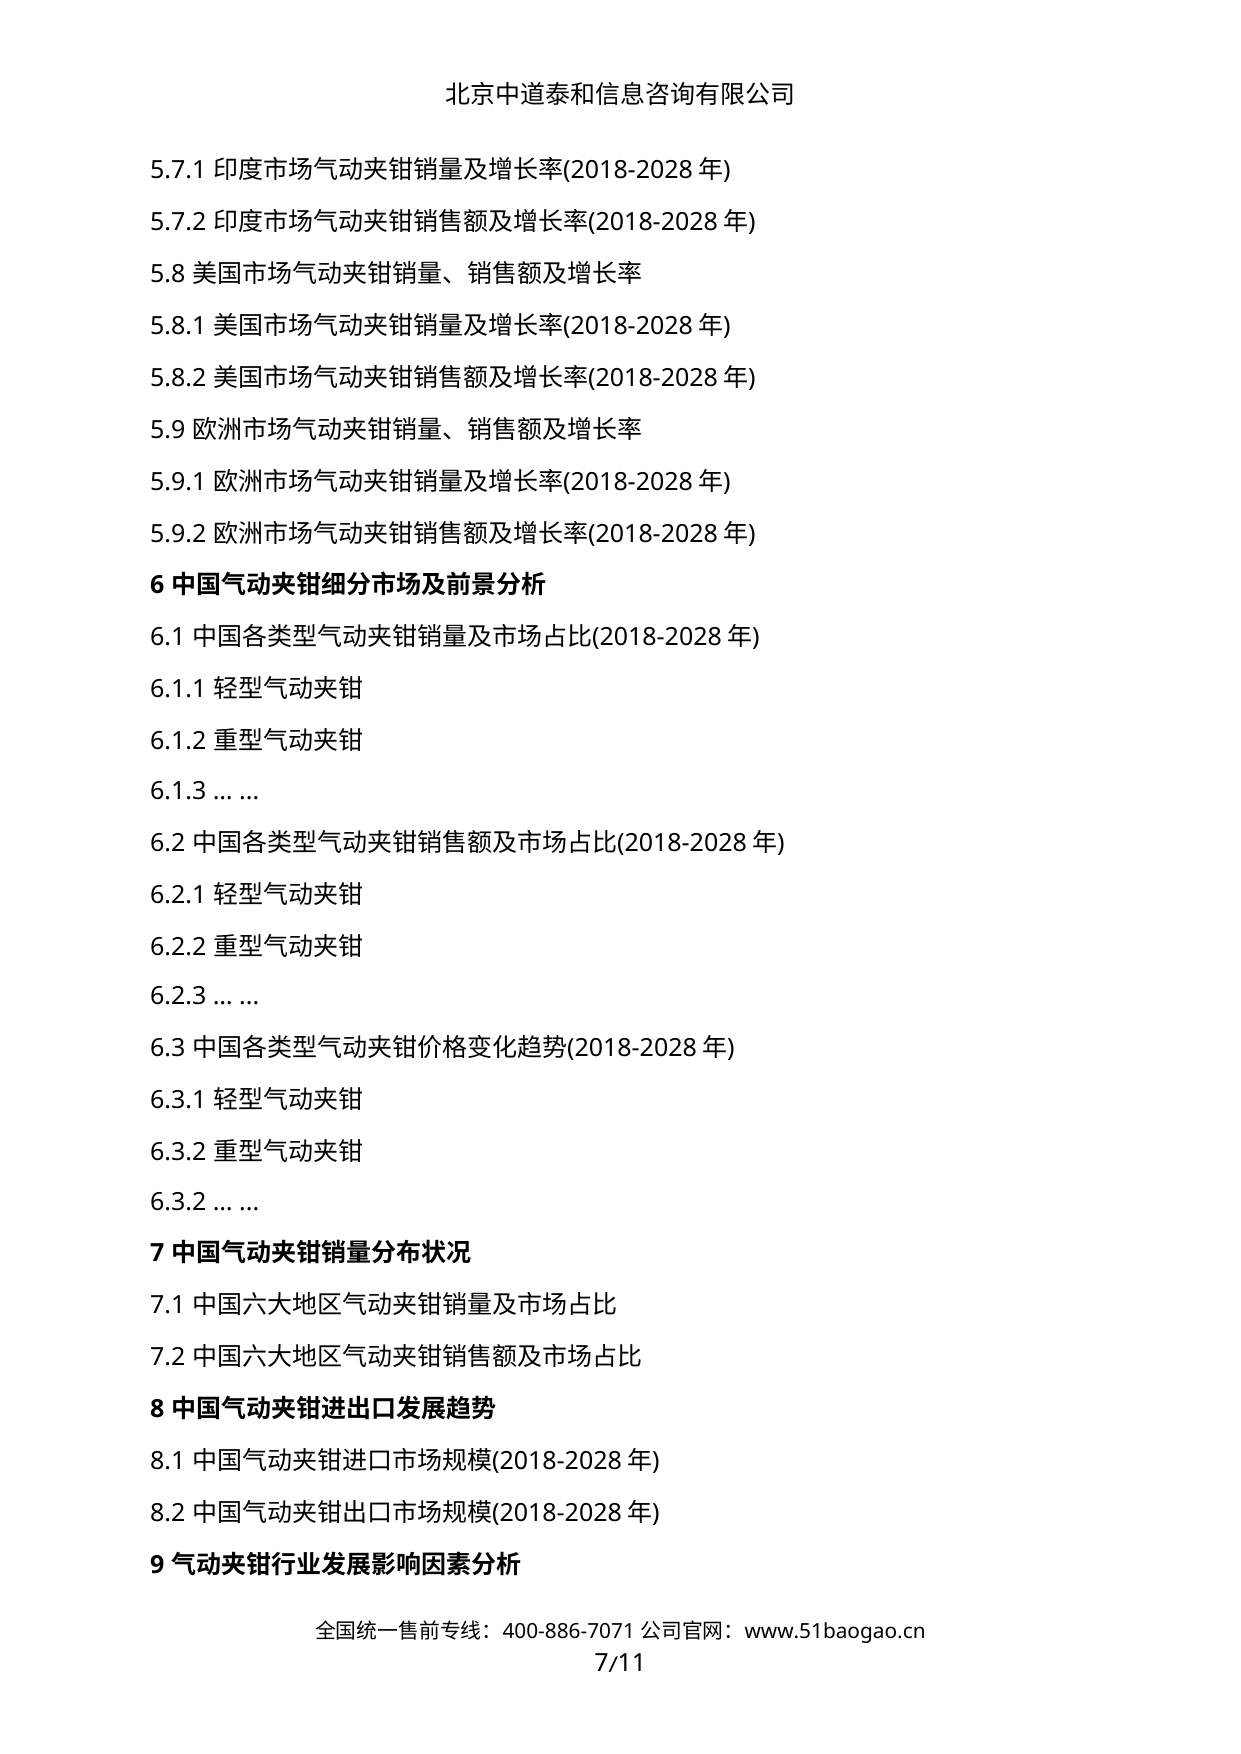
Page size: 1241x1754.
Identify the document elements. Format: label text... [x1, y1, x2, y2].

text 7.1 中国六大地区气动夹钳销量及市场占比 [150, 1285, 1090, 1321]
text 6.3 中国各类型气动夹钳价格变化趋势(2018-2028年) [150, 1027, 1090, 1064]
text 6.1.1 轻型气动夹钳 [150, 669, 1090, 705]
text 5.8.2 美国市场气动夹钳销售额及增长率(2018-2028年) [150, 357, 1090, 394]
text 6.3.1 轻型气动夹钳 [150, 1079, 1090, 1116]
text 6.1.3 … ... [150, 772, 1090, 807]
text 5.7.1 印度市场气动夹钳销量及增长率(2018-2028年) [150, 150, 1090, 186]
text 5.8 美国市场气动夹钳销量、销售额及增长率 [150, 254, 1090, 290]
text 7.2 中国六大地区气动夹钳销售额及市场占比 [150, 1337, 1090, 1373]
text 7 中国气动夹钳销量分布状况 [150, 1233, 1090, 1269]
text 8.2 中国气动夹钳出口市场规模(2018-2028年) [150, 1492, 1090, 1528]
text 6.1 中国各类型气动夹钳销量及市场占比(2018-2028年) [150, 617, 1090, 653]
text 6 中国气动夹钳细分市场及前景分析 [150, 565, 1090, 601]
text 6.3.2 重型气动夹钳 [150, 1131, 1090, 1167]
text 9 气动夹钳行业发展影响因素分析 [150, 1544, 1090, 1580]
text 6.2.3 … ... [150, 978, 1090, 1012]
text 8 中国气动夹钳进出口发展趋势 [150, 1388, 1090, 1425]
text 6.3.2 … ... [150, 1183, 1090, 1217]
text 5.7.2 印度市场气动夹钳销售额及增长率(2018-2028年) [150, 202, 1090, 238]
text 6.2.1 轻型气动夹钳 [150, 874, 1090, 910]
text 5.9.2 欧洲市场气动夹钳销售额及增长率(2018-2028年) [150, 513, 1090, 549]
text 5.9 欧洲市场气动夹钳销量、销售额及增长率 [150, 409, 1090, 446]
text 6.2 中国各类型气动夹钳销售额及市场占比(2018-2028年) [150, 822, 1090, 858]
text 5.9.1 欧洲市场气动夹钳销量及增长率(2018-2028年) [150, 461, 1090, 497]
text 6.2.2 重型气动夹钳 [150, 926, 1090, 962]
text 8.1 中国气动夹钳进口市场规模(2018-2028年) [150, 1440, 1090, 1477]
text 6.1.2 重型气动夹钳 [150, 721, 1090, 757]
text 5.8.1 美国市场气动夹钳销量及增长率(2018-2028年) [150, 306, 1090, 342]
